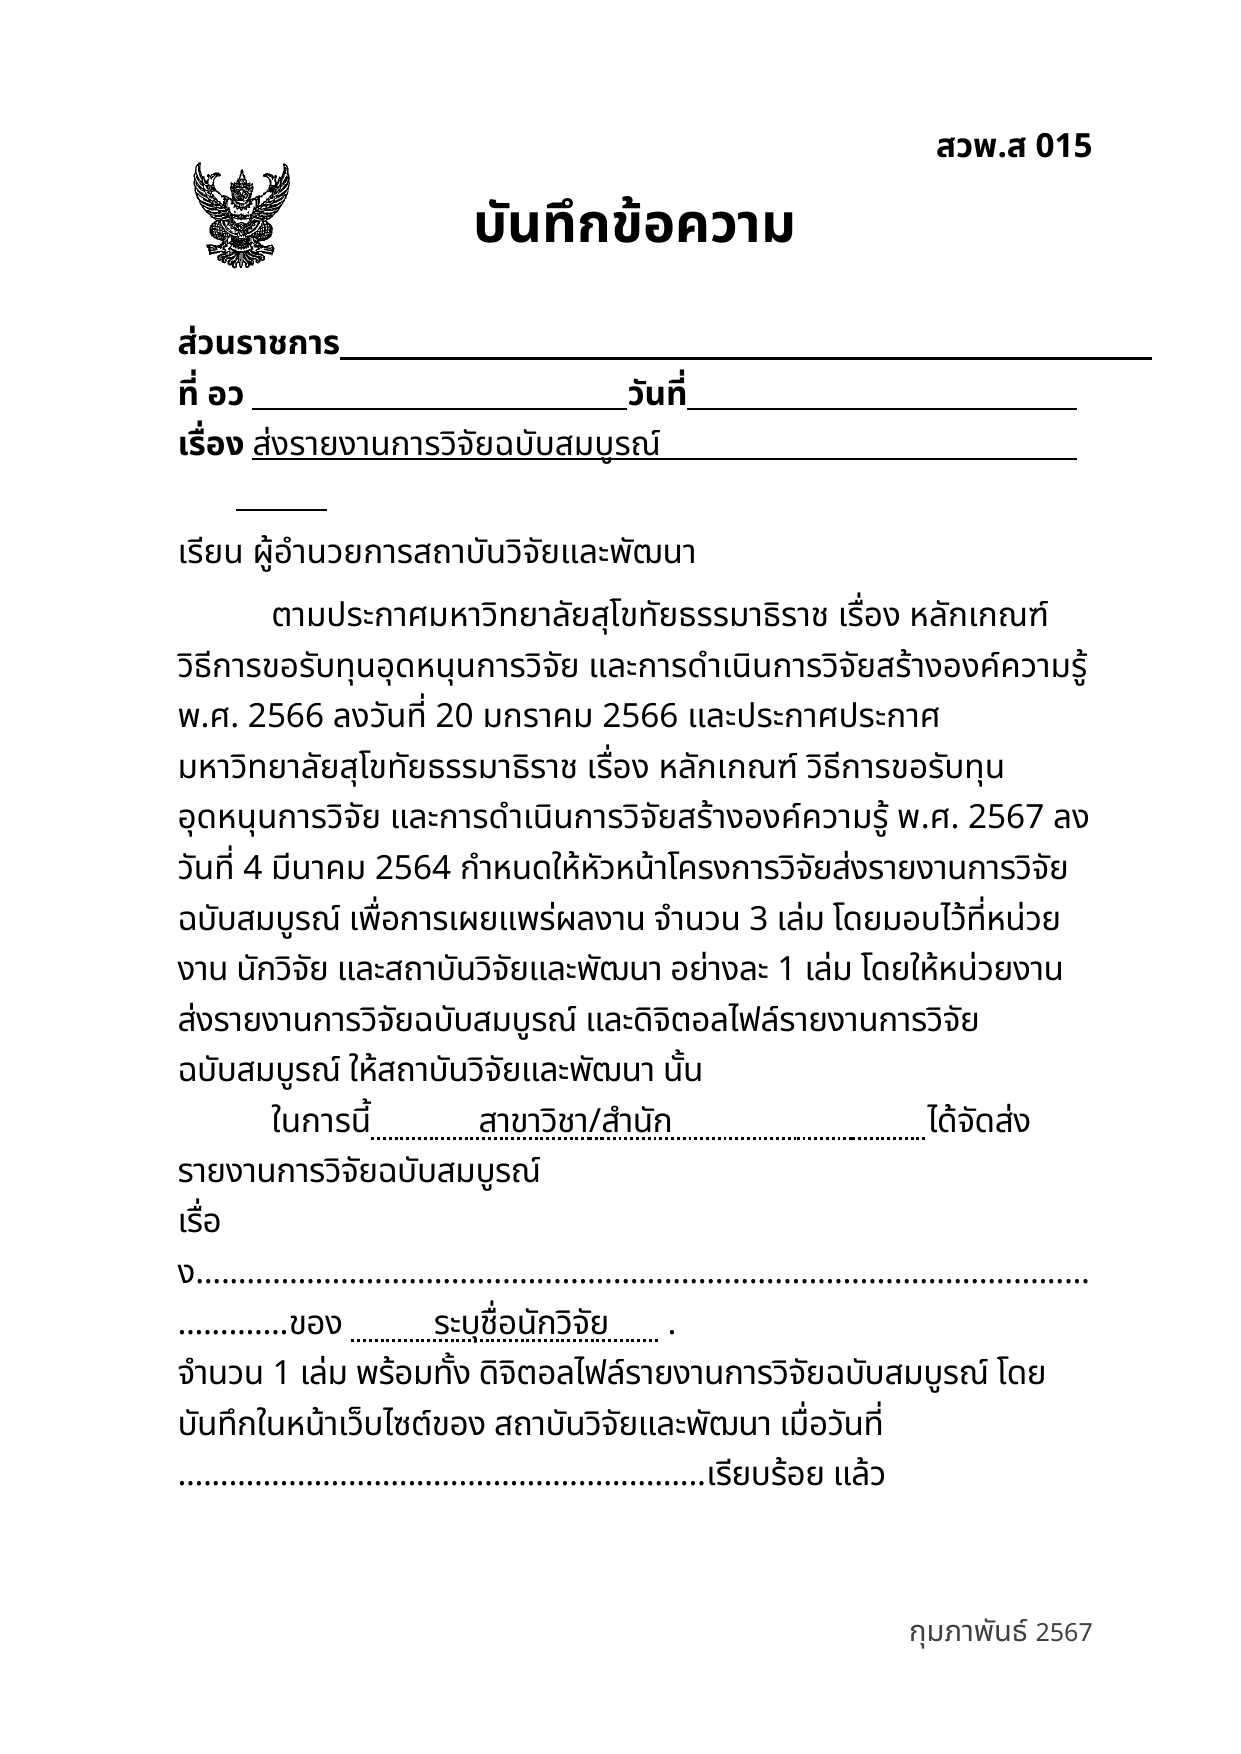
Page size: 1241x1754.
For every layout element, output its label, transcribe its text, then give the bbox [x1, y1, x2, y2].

text ในการนี้ สาขาวิชา/สำนัก ได้จัดส่งรายงานการวิจัยฉบับสมบูรณ์ เรื่อง......................................................................................................................ของ ระบุชื่อนักวิจัย . [177, 1096, 1092, 1349]
text ส่วนราชการ [177, 319, 1092, 369]
text ที่ อว วันที่ [177, 369, 1092, 420]
subtitle บันทึกข้อความ [306, 185, 1092, 267]
text ตามประกาศมหาวิทยาลัยสุโขทัยธรรมาธิราช เรื่อง หลักเกณฑ์ วิธีการขอรับทุนอุดหนุนการวิจัย และการดำเนินการวิจัยสร้างองค์ความรู้ พ.ศ. 2566 ลงวันที่ 20 มกราคม 2566 และประกาศประกาศมหาวิทยาลัยสุโขทัยธรรมาธิราช เรื่อง หลักเกณฑ์ วิธีการขอรับทุนอุดหนุนการวิจัย และการดำเนินการวิจัยสร้างองค์ความรู้ พ.ศ. 2567 ลงวันที่ 4 มีนาคม 2564 กำหนดให้หัวหน้าโครงการวิจัยส่งรายงานการวิจัย ฉบับสมบูรณ์ เพื่อการเผยแพร่ผลงาน จำนวน 3 เล่ม โดยมอบไว้ที่หน่วยงาน นักวิจัย และสถาบันวิจัยและพัฒนา อย่างละ 1 เล่ม โดยให้หน่วยงานส่งรายงานการวิจัยฉบับสมบูรณ์ และดิจิตอลไฟล์รายงานการวิจัย ฉบับสมบูรณ์ ให้สถาบันวิจัยและพัฒนา นั้น [177, 591, 1092, 1096]
text จำนวน 1 เล่ม พร้อมทั้ง ดิจิตอลไฟล์รายงานการวิจัยฉบับสมบูรณ์ โดยบันทึกในหน้าเว็บไซต์ของ สถาบันวิจัยและพัฒนา เมื่อวันที่ ..............................................................เรียบร้อย แล้ว [177, 1349, 1092, 1501]
subtitle สวพ.ส 015 [177, 122, 1092, 172]
text เรียน ผู้อำนวยการสถาบันวิจัยและพัฒนา [177, 528, 1092, 579]
text เรื่อง ส่งรายงานการวิจัยฉบับสมบูรณ์ [177, 420, 1092, 516]
picture [192, 158, 291, 270]
